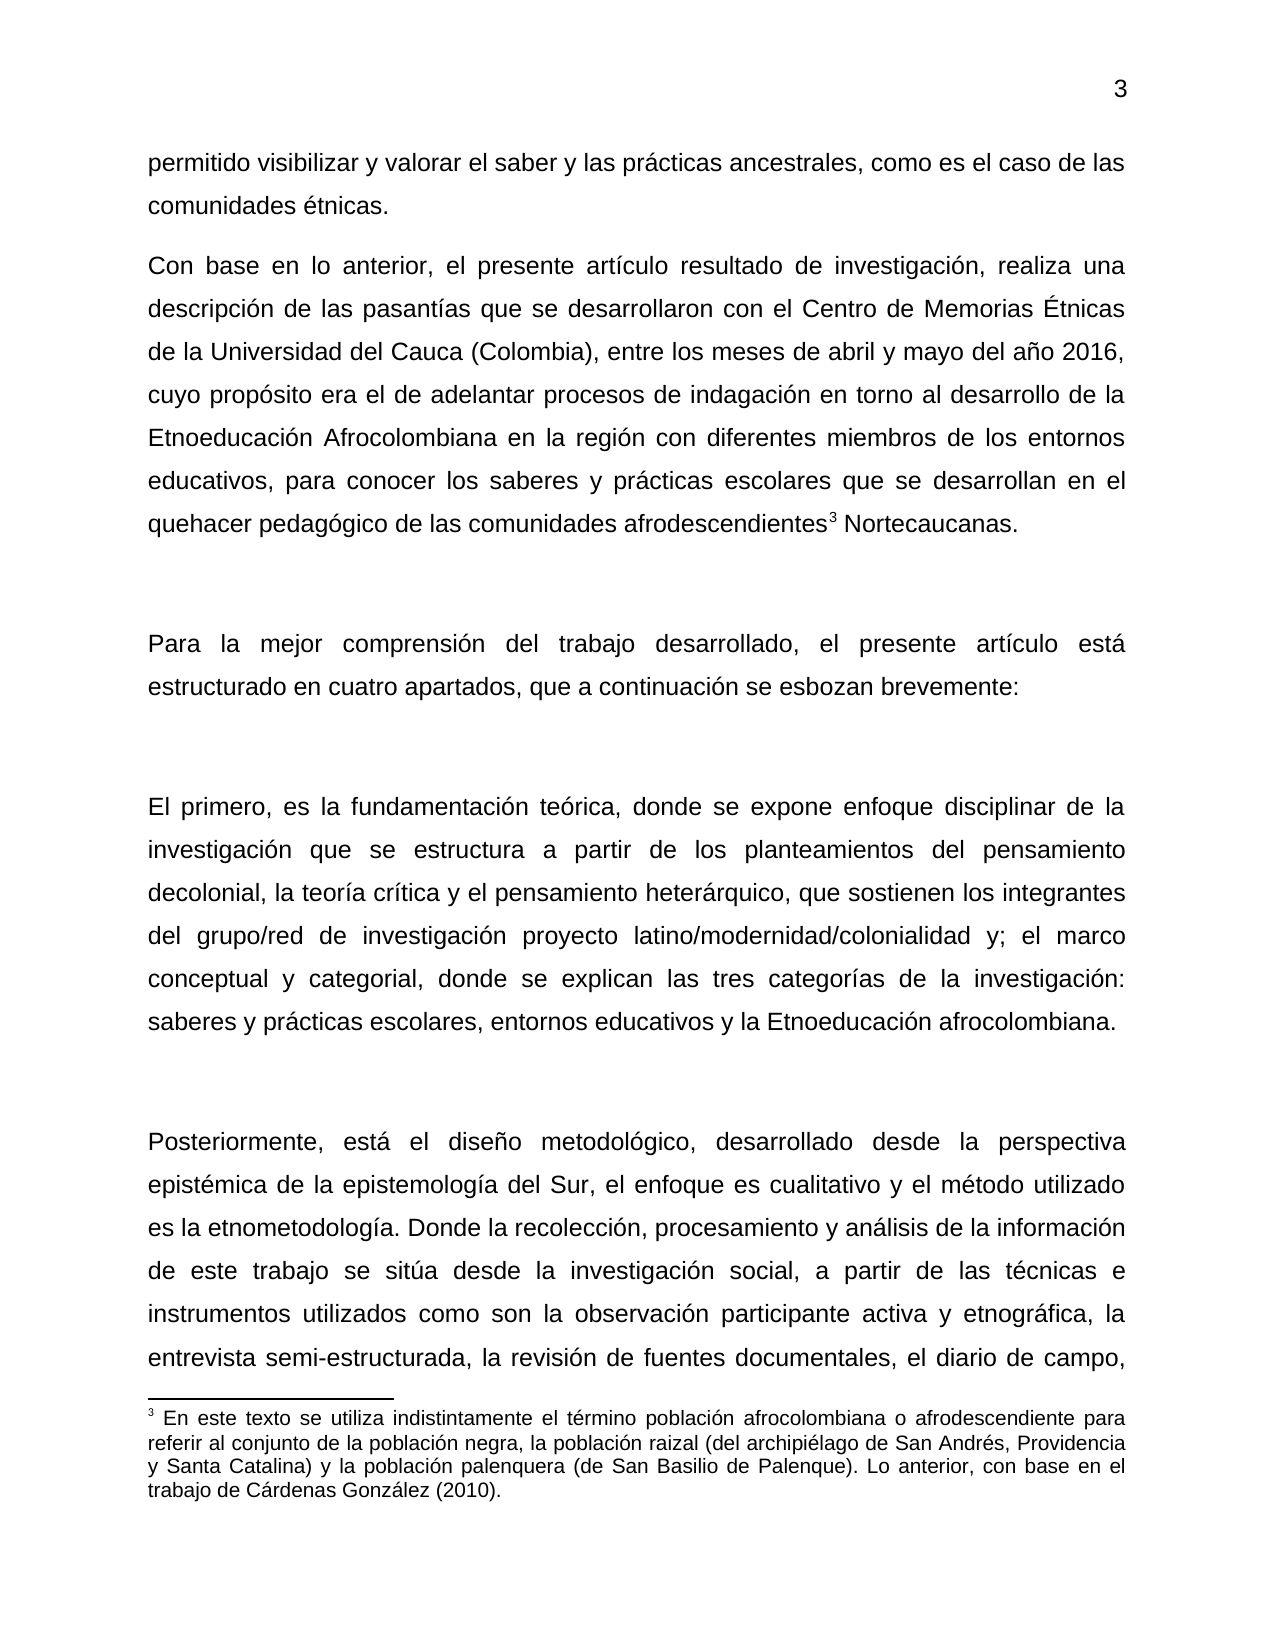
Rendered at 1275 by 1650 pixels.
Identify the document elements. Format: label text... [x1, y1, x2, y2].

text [148, 1127, 1127, 1371]
text Para la mejor comprensión del trabajo desarrollado, el presente artículo está estructurado en cuatro apartados, que a continuación se esbozan brevemente: [148, 629, 1127, 701]
text Con base en lo anterior, el presente artículo resultado de investigación, realiza una descripción de las pasantías que se desarrollaron con el Centro de Memorias Étnicas de la Universidad del Cauca (Colombia), entre los meses de abril y mayo del año 2016, cuyo propósito era el de adelantar procesos de indagación en torno al desarrollo de la Etnoeducación Afrocolombiana en la región con diferentes miembros de los entornos educativos, para conocer los saberes y prácticas escolares que se desarrollan en el quehacer pedagógico de las comunidades afrodescendientes Nortecaucanas. [148, 251, 1127, 538]
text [148, 148, 1127, 219]
text El primero, es la fundamentación teórica, donde se expone enfoque disciplinar de la investigación que se estructura a partir de los planteamientos del pensamiento decolonial, la teoría crítica y el pensamiento heterárquico, que sostienen los integrantes del grupo/red de investigación proyecto latino/modernidad/colonialidad y; el marco conceptual y categorial, donde se explican las tres categorías de la investigación: saberes y prácticas escolares, entornos educativos y la Etnoeducación afrocolombiana. [148, 792, 1127, 1036]
